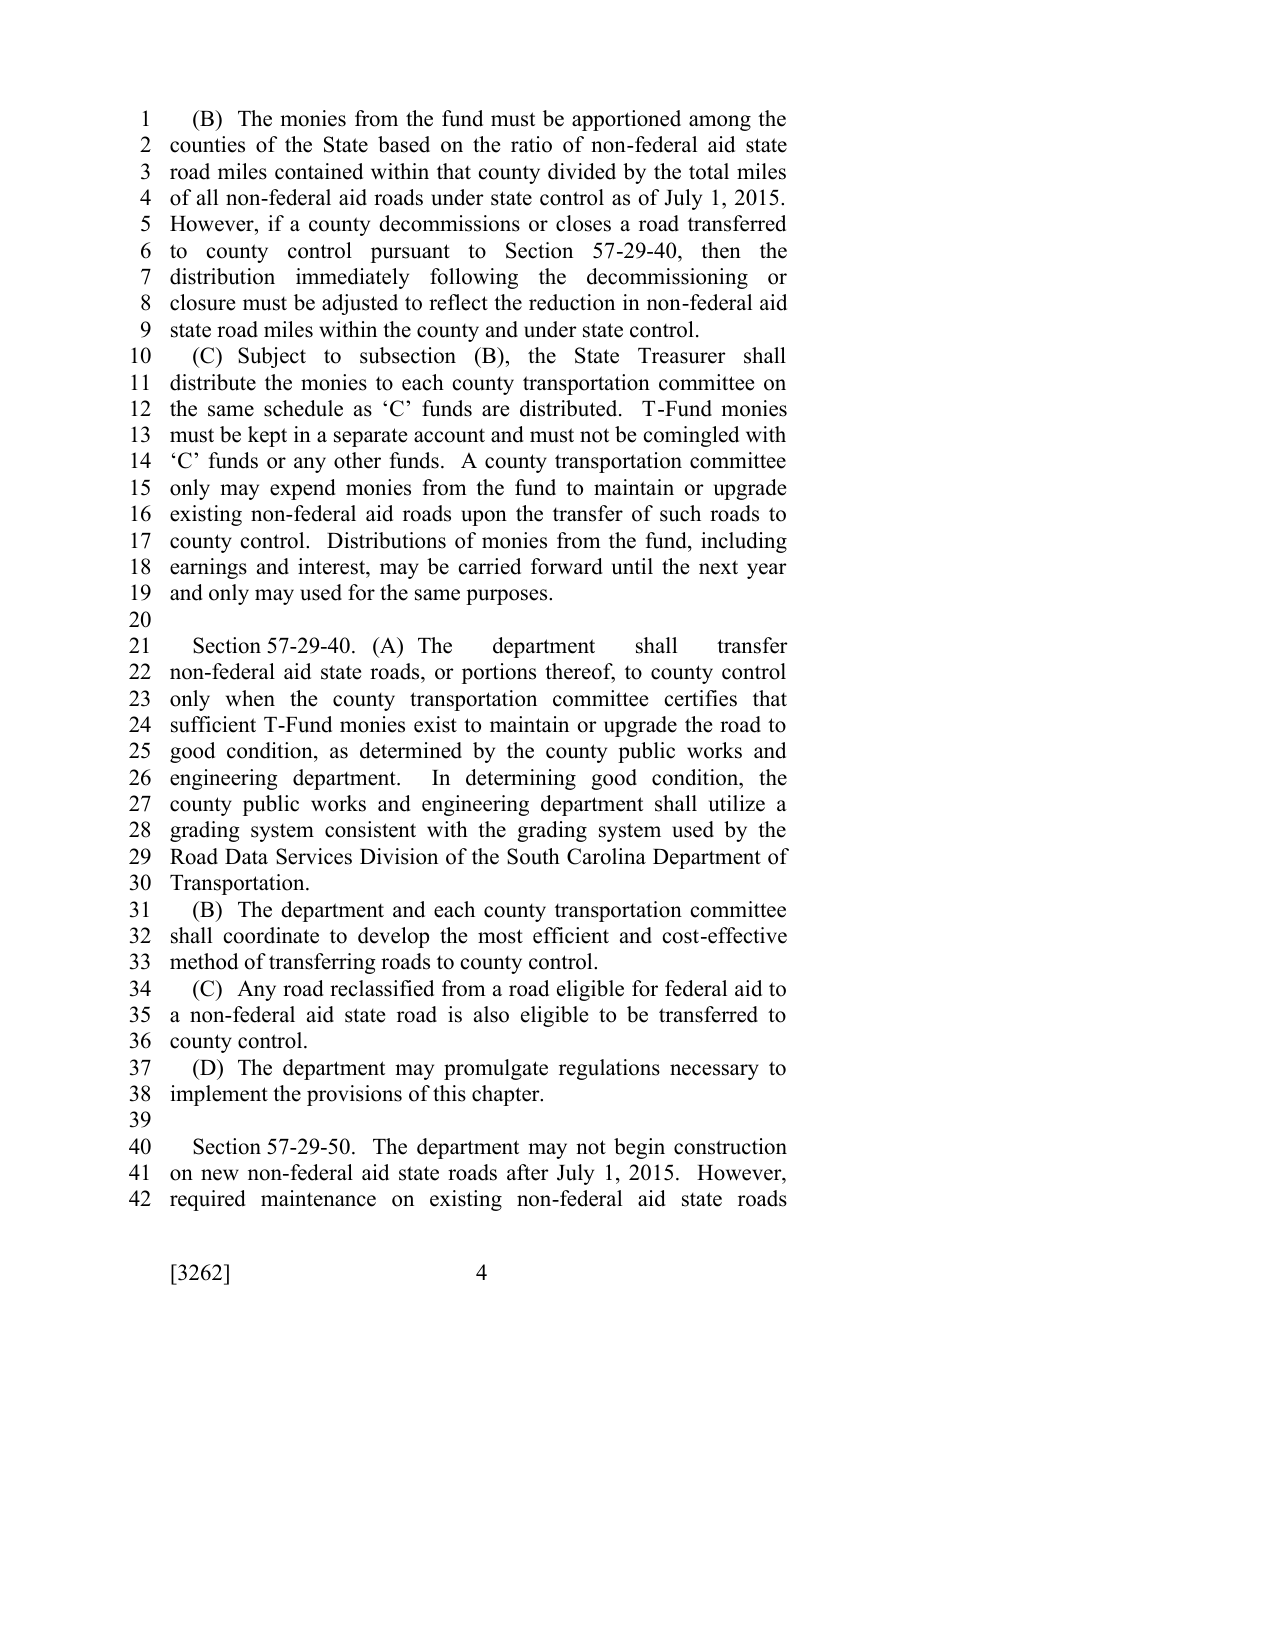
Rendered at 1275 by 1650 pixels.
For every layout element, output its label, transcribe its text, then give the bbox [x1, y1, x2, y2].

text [169, 1133, 787, 1212]
text (B) The monies from the fund must be apportioned among the counties of the State based on the ratio of non-federal aid state road miles contained within that county divided by the total miles of all non-federal aid roads under state control as of July 1, 2015. However, if a county decommissions or closes a road transferred to county control pursuant to Section 57-29-40, then the distribution immediately following the decommissioning or closure must be adjusted to reflect the reduction in non-federal aid state road miles within the county and under state control. [169, 105, 787, 342]
text Section 57-29-40. (A) The department shall transfer non-federal aid state roads, or portions thereof, to county control only when the county transportation committee certifies that sufficient T-Fund monies exist to maintain or upgrade the road to good condition, as determined by the county public works and engineering department. In determining good condition, the county public works and engineering department shall utilize a grading system consistent with the grading system used by the Road Data Services Division of the South Carolina Department of Transportation. [169, 632, 787, 896]
text (C) Subject to subsection (B), the State Treasurer shall distribute the monies to each county transportation committee on the same schedule as ‘C’ funds are distributed. T-Fund monies must be kept in a separate account and must not be comingled with ‘C’ funds or any other funds. A county transportation committee only may expend monies from the fund to maintain or upgrade existing non-federal aid roads upon the transfer of such roads to county control. Distributions of monies from the fund, including earnings and interest, may be carried forward until the next year and only may used for the same purposes. [169, 342, 787, 606]
text (D) The department may promulgate regulations necessary to implement the provisions of this chapter. [169, 1054, 787, 1106]
text (B) The department and each county transportation committee shall coordinate to develop the most efficient and cost-effective method of transferring roads to county control. [169, 896, 787, 975]
text (C) Any road reclassified from a road eligible for federal aid to a non-federal aid state road is also eligible to be transferred to county control. [169, 975, 787, 1054]
